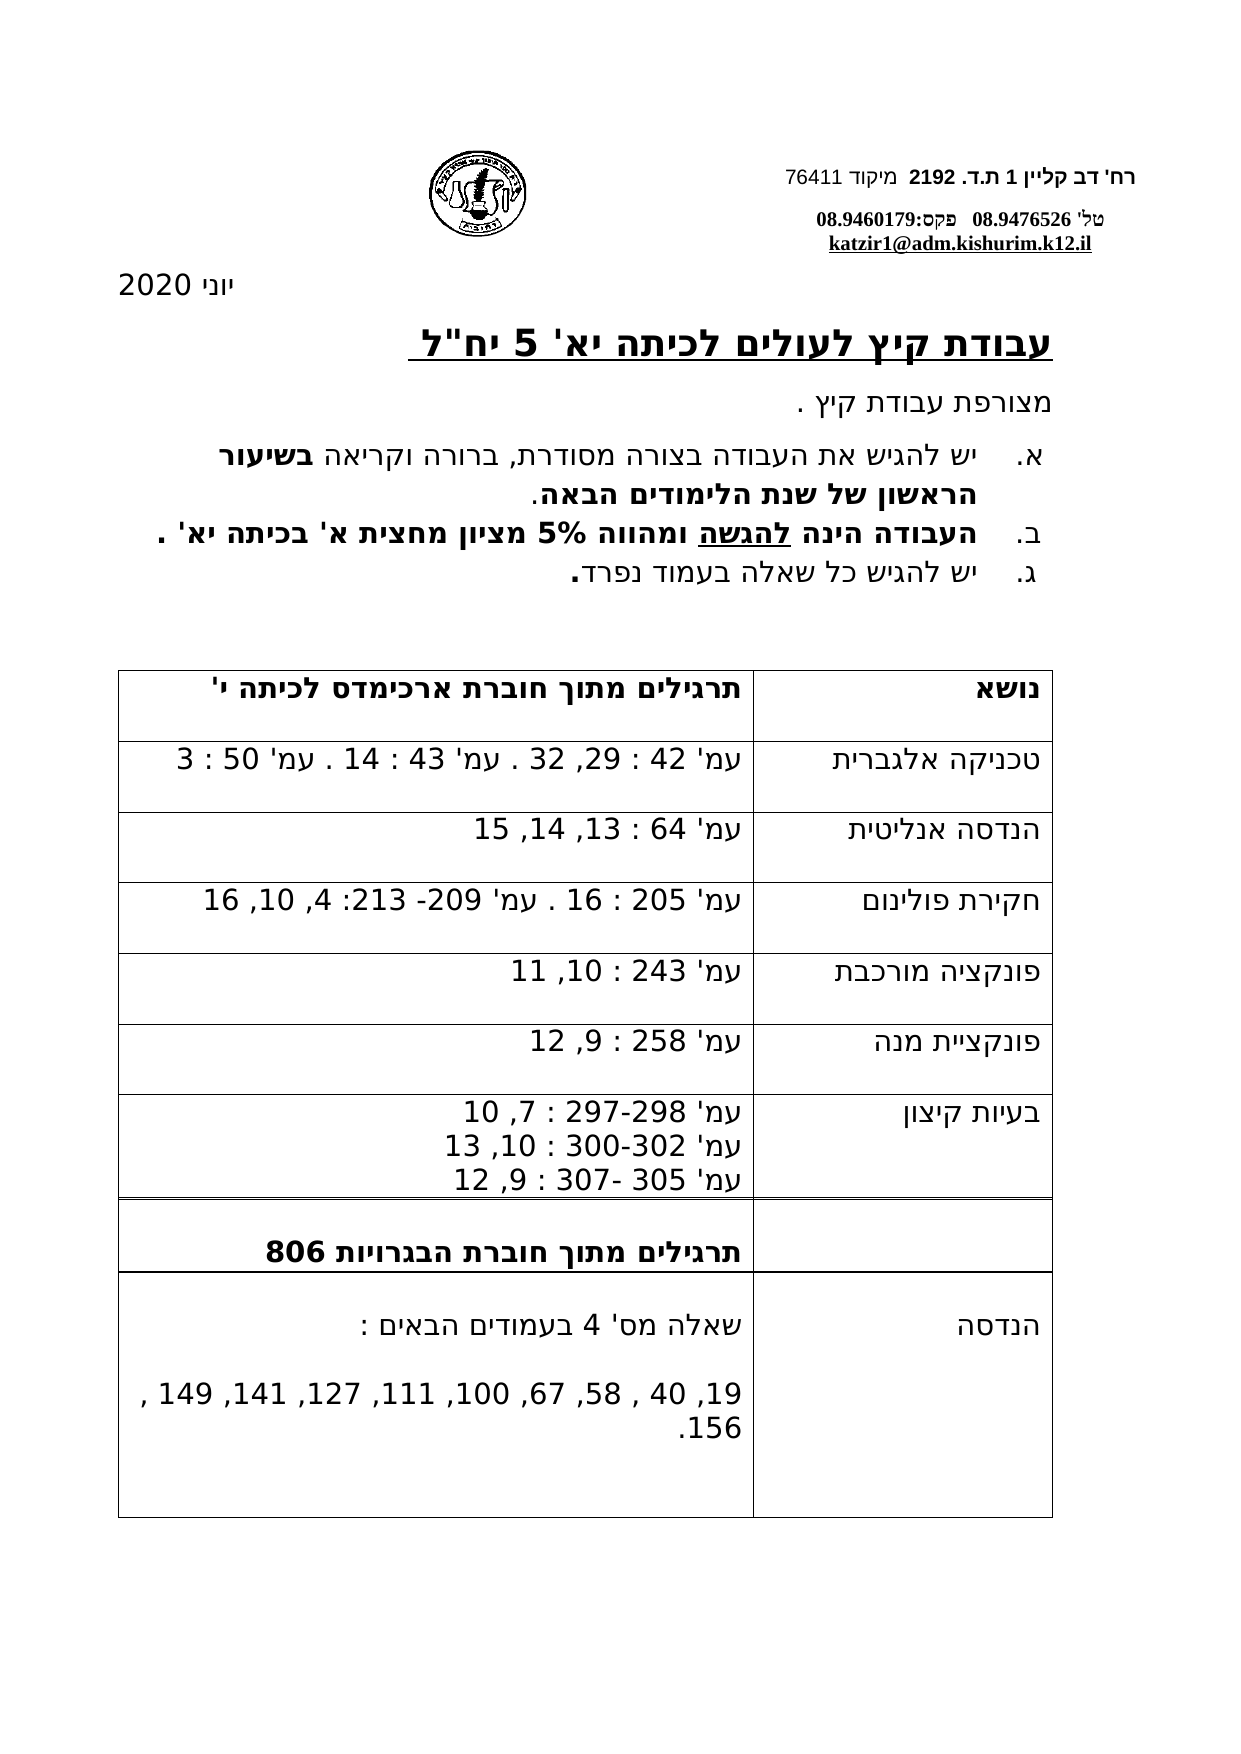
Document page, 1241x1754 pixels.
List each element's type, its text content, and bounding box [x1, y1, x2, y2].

table_cell עמ' 64 : 13, 14, 15 [119, 813, 753, 882]
text עבודת קיץ לעולים לכיתה יא' 5 יח"ל [118, 321, 1053, 365]
table_cell עמ' 205 : 16 . עמ' 209- 213: 4, 10, 16 [119, 883, 753, 953]
table_cell הנדסה אנליטית [754, 813, 1052, 882]
table_cell עמ' 258 : 9, 12 [119, 1025, 753, 1094]
table_cell עמ' 297-298 : 7, 10 עמ' 300-302 : 10, 13 עמ' 305 -307 : 9, 12 [119, 1095, 753, 1197]
subtitle קריית חינוך שש שנתית [79, 176, 758, 203]
list יש להגיש כל שאלה בעמוד נפרד. [118, 555, 1015, 589]
table_cell [754, 1200, 1052, 1271]
table_cell פונקציית מנה [754, 1025, 1052, 1094]
list העבודה הינה להגשה ומהווה 5% מציון מחצית א' בכיתה יא' . [118, 516, 1015, 550]
table_cell בעיות קיצון [754, 1095, 1052, 1197]
table_cell תרגילים מתוך חוברת הבגרויות 806 [119, 1200, 753, 1271]
table_cell עמ' 42 : 29, 32 . עמ' 43 : 14 . עמ' 50 : 3 [119, 742, 753, 812]
table_cell חקירת פולינום [754, 883, 1052, 953]
table_cell טכניקה אלגברית [754, 742, 1052, 812]
list יש להגיש את העבודה בצורה מסודרת, ברורה וקריאה בשיעור הראשון של שנת הלימודים הבאה. [118, 438, 1015, 511]
text מצורפת עבודת קיץ . [118, 385, 1053, 419]
text ע"ש אהרון קציר [118, 203, 758, 229]
text יוני 2020 [118, 268, 1053, 302]
table_header נושא [754, 671, 1052, 741]
table_cell עמ' 243 : 10, 11 [119, 954, 753, 1023]
table_cell פונקציה מורכבת [754, 954, 1052, 1023]
subtitle עיריית רחובות [79, 150, 758, 176]
table_header תרגילים מתוך חוברת ארכימדס לכיתה י' [119, 671, 753, 741]
table_cell שאלה מס' 4 בעמודים הבאים : 19, 40 , 58, 67, 100, 111, 127, 141, 149 , 156. [119, 1273, 753, 1517]
table_cell הנדסה [754, 1273, 1052, 1517]
